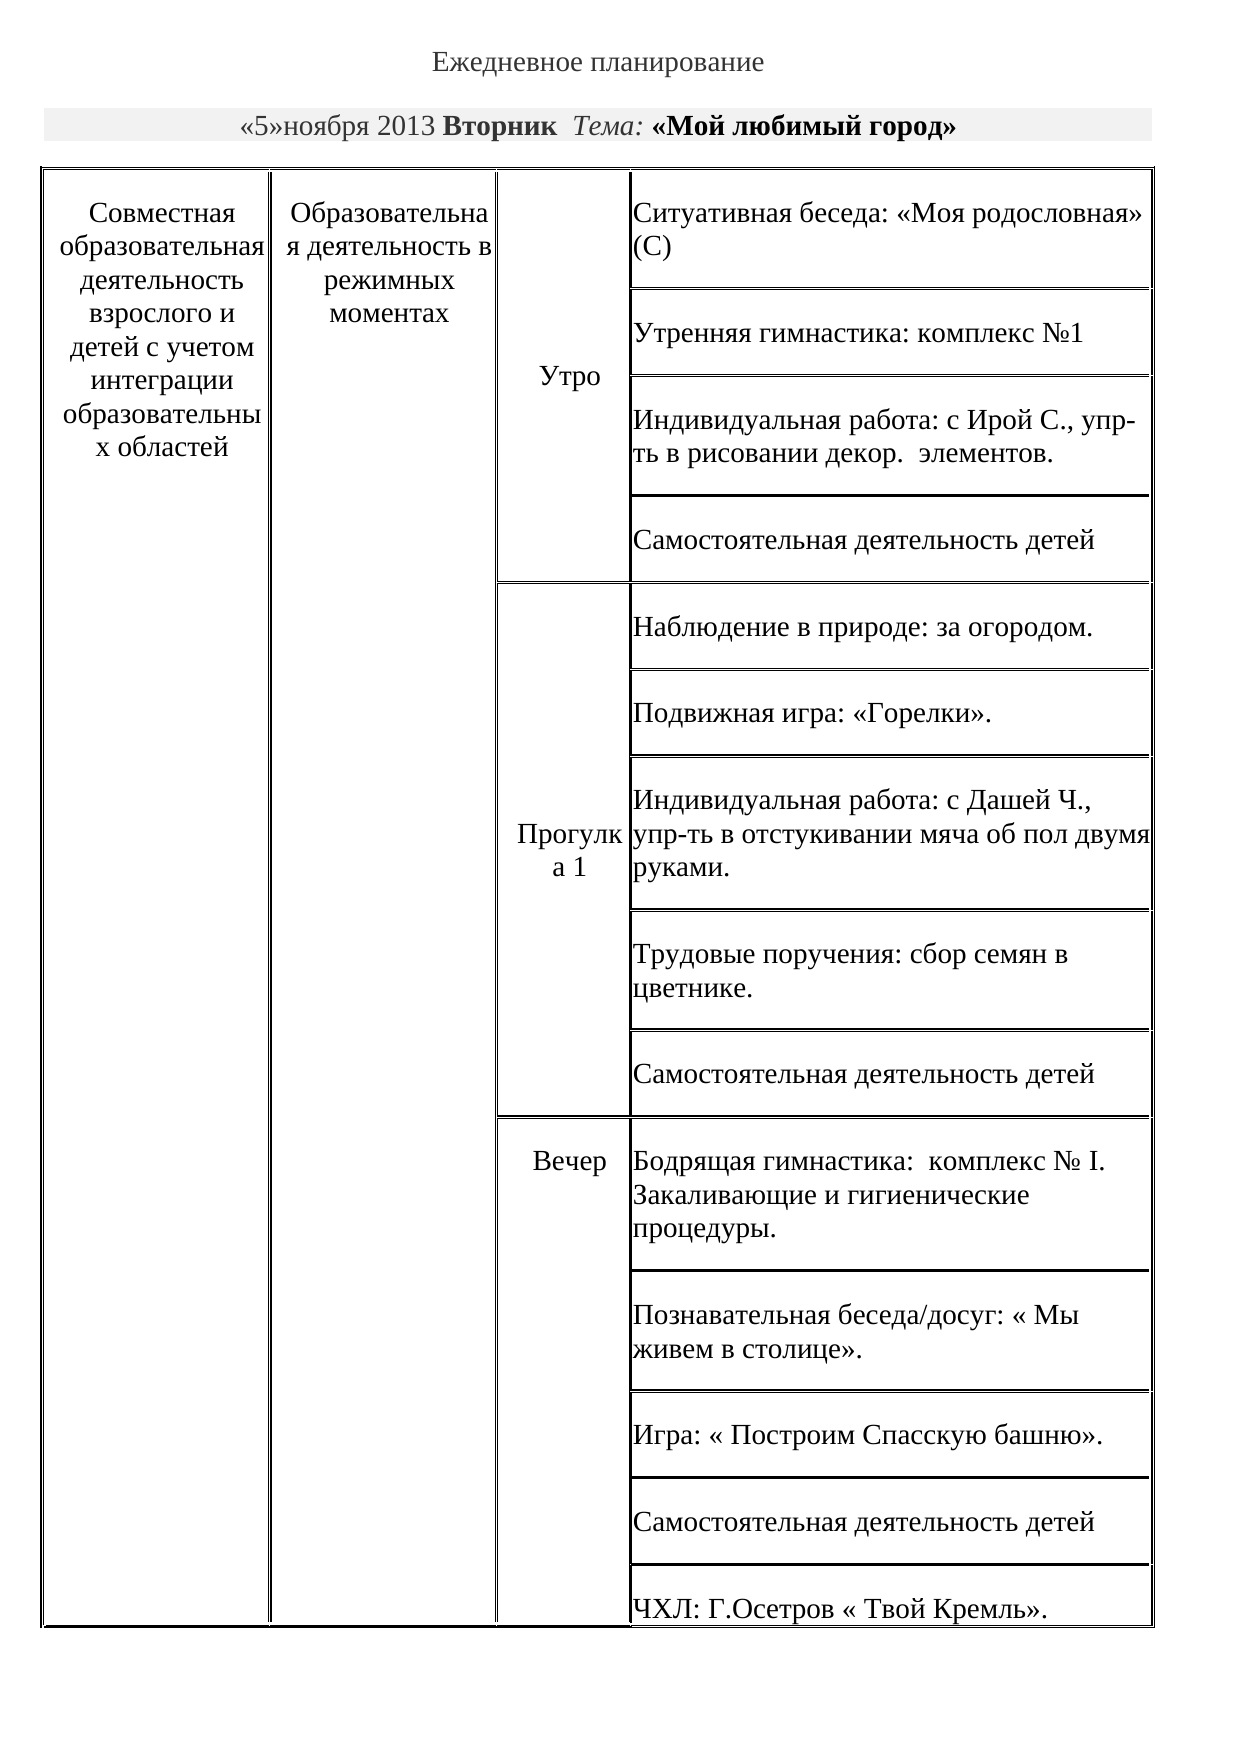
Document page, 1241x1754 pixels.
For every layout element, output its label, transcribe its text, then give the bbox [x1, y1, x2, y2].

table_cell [630, 1563, 1153, 1624]
text «5»ноября 2013 Вторник Тема: «Мой любимый город» [44, 108, 1152, 141]
table_header Образовательная деятельность в режимных моментах [270, 170, 497, 1624]
table_cell Самостоятельная деятельность детей [632, 1476, 1151, 1563]
text Ежедневное планирование [44, 44, 1152, 78]
table_cell Вечер [497, 1119, 630, 1624]
table_cell Познавательная беседа/досуг: « Мы живем в столице». [632, 1269, 1151, 1389]
table_cell Утренняя гимнастика: комплекс №1 [630, 287, 1153, 373]
table_cell Индивидуальная работа: с Дашей Ч., упр-ть в отстукивании мяча об пол двумя руками. [632, 754, 1152, 908]
table_header Ситуативная беседа: «Моя родословная» (С) [630, 170, 1151, 287]
table_cell Игра: « Построим Спасскую башню». [632, 1389, 1152, 1476]
table_cell Бодрящая гимнастика: комплекс № I. Закаливающие и гигиенические процедуры. [632, 1115, 1152, 1269]
table_cell Самостоятельная деятельность детей [632, 494, 1151, 581]
table_cell Подвижная игра: «Горелки». [632, 668, 1152, 754]
table_cell Трудовые поручения: сбор семян в цветнике. [632, 908, 1152, 1028]
table_cell Наблюдение в природе: за огородом. [630, 581, 1153, 667]
table_header Утро [497, 170, 630, 581]
table_cell Прогулка 1 [498, 584, 629, 1115]
table_header Совместная образовательная деятельность взрослого и детей с учетом интеграции образовательных областей [44, 168, 270, 1624]
table_cell Самостоятельная деятельность детей [632, 1028, 1152, 1115]
table_cell Индивидуальная работа: с Ирой С., упр-ть в рисовании декор. элементов. [632, 374, 1152, 494]
